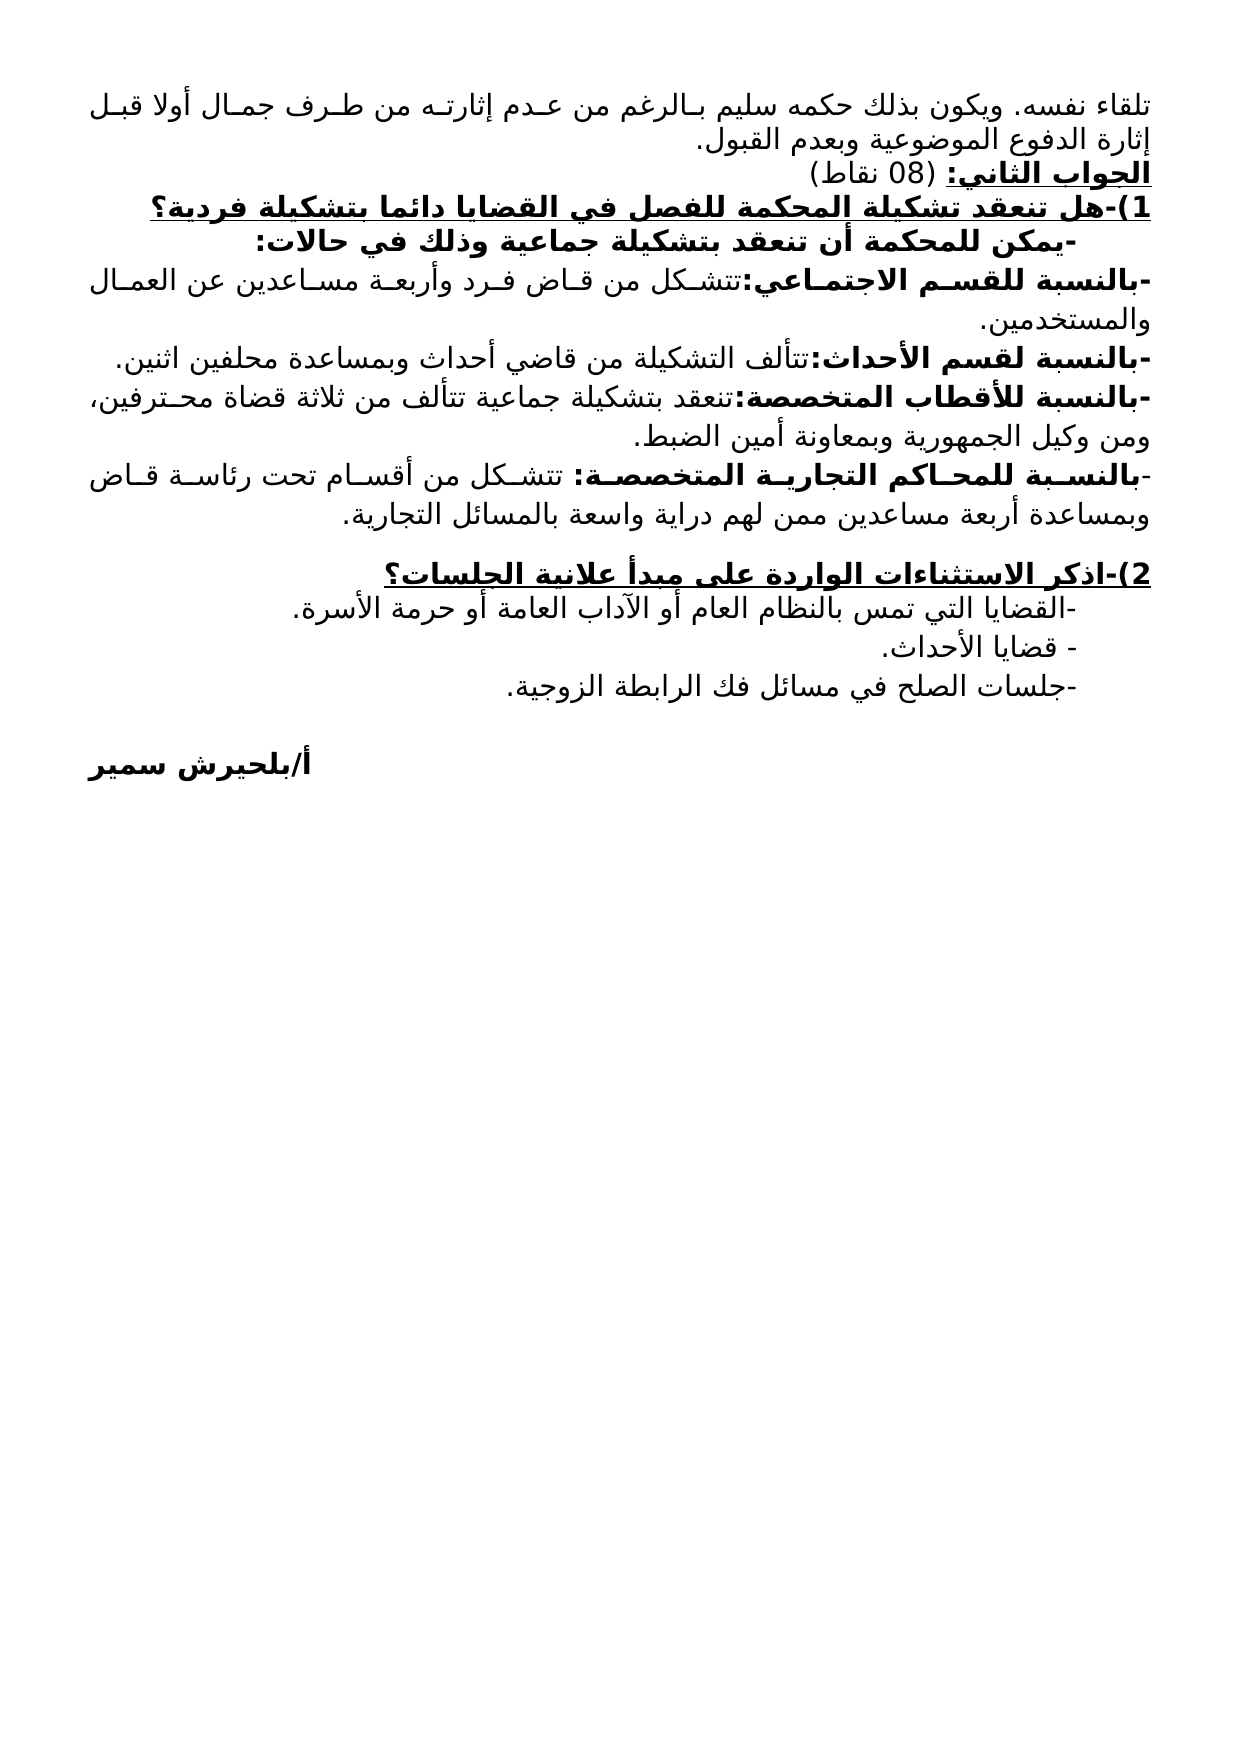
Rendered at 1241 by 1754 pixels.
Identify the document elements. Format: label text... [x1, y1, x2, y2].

text 1)-هل تنعقد تشكيلة المحكمة للفصل في القضايا دائما بتشكيلة فردية؟ [89, 191, 1152, 224]
text -بالنسبة لقسم الأحداث:تتألف التشكيلة من قاضي أحداث وبمساعدة محلفين اثنين. [89, 341, 1152, 375]
text -بالنسبة للقسم الاجتماعي:تتشكل من قاض فرد وأربعة مساعدين عن العمال والمستخدمين. [89, 263, 1152, 336]
text 2)-اذكر الاستثناءات الواردة على مبدأ علانية الجلسات؟ [89, 557, 1152, 591]
text -يمكن للمحكمة أن تنعقد بتشكيلة جماعية وذلك في حالات: [89, 224, 1152, 258]
text -القضايا التي تمس بالنظام العام أو الآداب العامة أو حرمة الأسرة. [89, 591, 1152, 625]
text أ/بلحيرش سمير [89, 747, 1152, 781]
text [89, 89, 1152, 157]
text - قضايا الأحداث. [89, 630, 1152, 664]
text -بالنسبة للمحاكم التجارية المتخصصة: تتشكل من أقسام تحت رئاسة قاض وبمساعدة أربعة مساعدين ممن لهم دراية واسعة بالمسائل التجارية. [89, 458, 1152, 531]
text الجواب الثاني: (08 نقاط) [89, 157, 1152, 191]
text -بالنسبة للأقطاب المتخصصة:تنعقد بتشكيلة جماعية تتألف من ثلاثة قضاة محترفين، ومن وكيل الجمهورية وبمعاونة أمين الضبط. [89, 380, 1152, 453]
text -جلسات الصلح في مسائل فك الرابطة الزوجية. [89, 669, 1152, 703]
